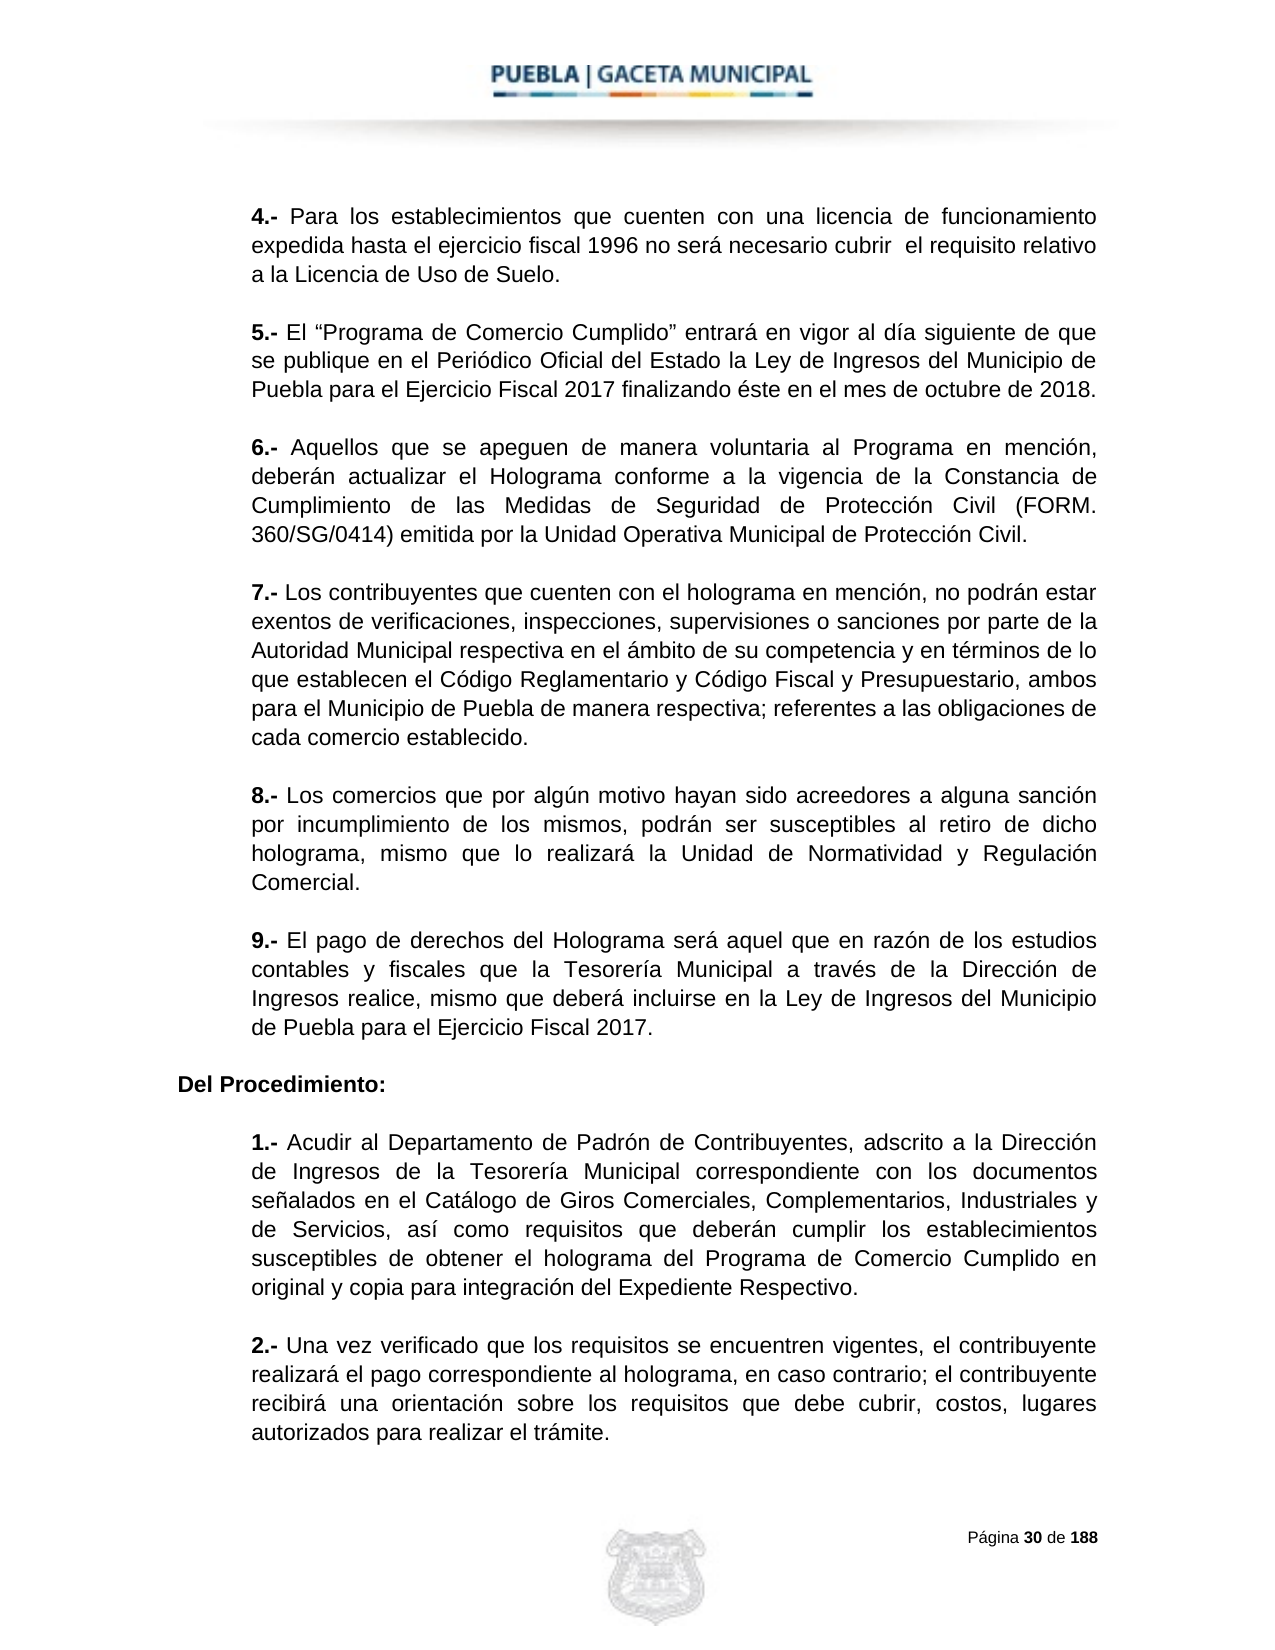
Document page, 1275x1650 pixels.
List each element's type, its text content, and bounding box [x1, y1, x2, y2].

text 4.- Para los establecimientos que cuenten con una licencia de funcionamiento expedida hasta el ejercicio fiscal 1996 no será necesario cubrir el requisito relativo a la Licencia de Uso de Suelo. [251, 203, 1098, 287]
text 5.- El “Programa de Comercio Cumplido” entrará en vigor al día siguiente de que se publique en el Periódico Oficial del Estado la Ley de Ingresos del Municipio de Puebla para el Ejercicio Fiscal 2017 finalizando éste en el mes de octubre de 2018. [251, 318, 1098, 403]
text 1.- Acudir al Departamento de Padrón de Contribuyentes, adscrito a la Dirección de Ingresos de la Tesorería Municipal correspondiente con los documentos señalados en el Catálogo de Giros Comerciales, Complementarios, Industriales y de Servicios, así como requisitos que deberán cumplir los establecimientos susceptibles de obtener el holograma del Programa de Comercio Cumplido en original y copia para integración del Expediente Respectivo. [251, 1129, 1098, 1301]
text 2.- Una vez verificado que los requisitos se encuentren vigentes, el contribuyente realizará el pago correspondiente al holograma, en caso contrario; el contribuyente recibirá una orientación sobre los requisitos que debe cubrir, costos, lugares autorizados para realizar el trámite. [251, 1332, 1098, 1445]
text 8.- Los comercios que por algún motivo hayan sido acreedores a alguna sanción por incumplimiento de los mismos, podrán ser susceptibles al retiro de dicho holograma, mismo que lo realizará la Unidad de Normatividad y Regulación Comercial. [251, 782, 1098, 895]
text 9.- El pago de derechos del Holograma será aquel que en razón de los estudios contables y fiscales que la Tesorería Municipal a través de la Dirección de Ingresos realice, mismo que deberá incluirse en la Ley de Ingresos del Municipio de Puebla para el Ejercicio Fiscal 2017. [251, 927, 1098, 1040]
text 6.- Aquellos que se apeguen de manera voluntaria al Programa en mención, deberán actualizar el Holograma conforme a la vigencia de la Constancia de Cumplimiento de las Medidas de Seguridad de Protección Civil (FORM. 360/SG/0414) emitida por la Unidad Operativa Municipal de Protección Civil. [251, 434, 1098, 548]
text 7.- Los contribuyentes que cuenten con el holograma en mención, no podrán estar exentos de verificaciones, inspecciones, supervisiones o sanciones por parte de la Autoridad Municipal respectiva en el ámbito de su competencia y en términos de lo que establecen el Código Reglamentario y Código Fiscal y Presupuestario, ambos para el Municipio de Puebla de manera respectiva; referentes a las obligaciones de cada comercio establecido. [251, 579, 1098, 750]
picture [202, 65, 1120, 1626]
text Del Procedimiento: [177, 1071, 1098, 1098]
